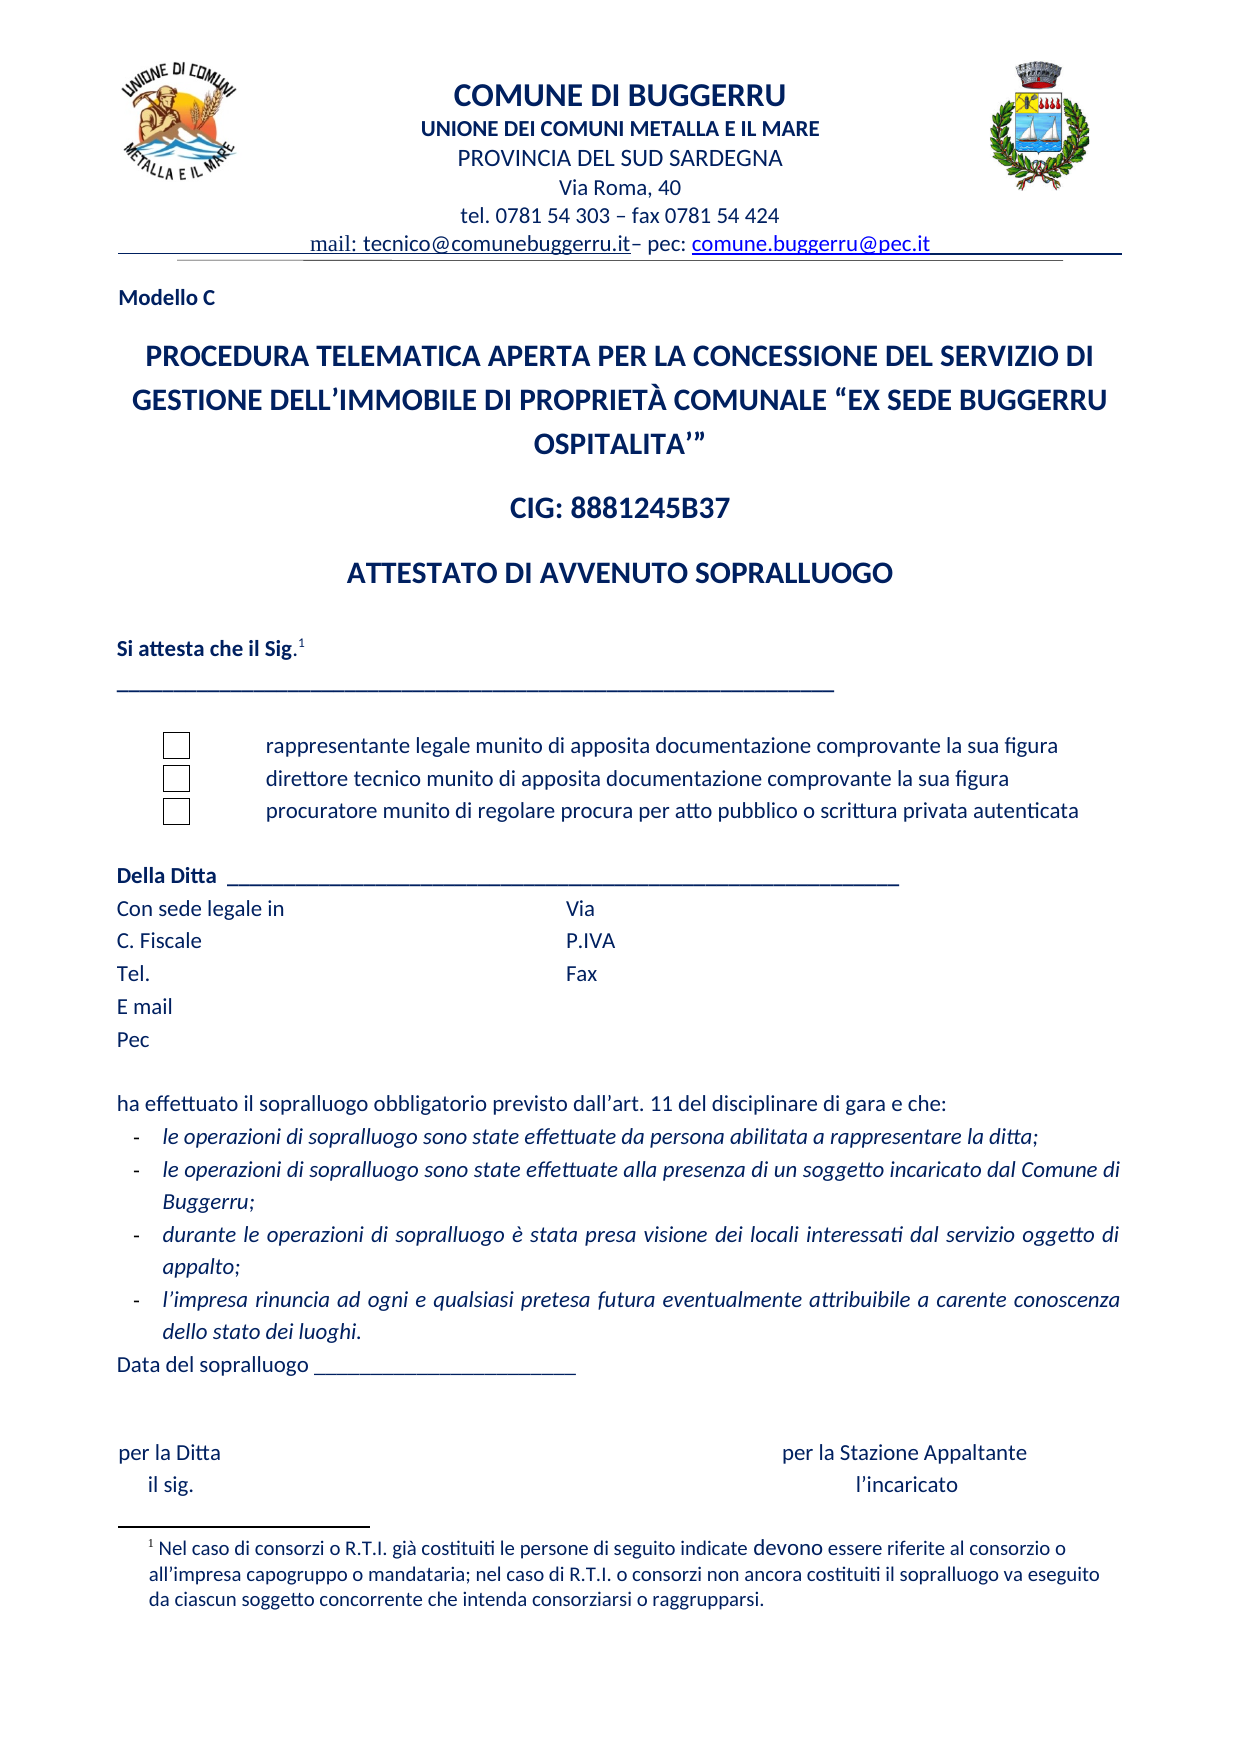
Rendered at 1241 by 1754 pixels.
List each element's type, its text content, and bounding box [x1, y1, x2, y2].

list le operazioni di sopralluogo sono state effettuate da persona abilitata a rappresentare la ditta; [133, 1122, 1122, 1150]
text E mail [117, 992, 1122, 1020]
text _______________________________________________________________ [117, 667, 1122, 695]
text ha effettuato il sopralluogo obbligatorio previsto dall’art. 11 del disciplinare di gara e che: [117, 1089, 1122, 1118]
picture [989, 60, 1090, 189]
text C. Fiscale P.IVA [117, 927, 1122, 954]
list durante le operazioni di sopralluogo è stata presa visione dei locali interessati dal servizio oggetto di appalto; [133, 1220, 1122, 1280]
text rappresentante legale munito di apposita documentazione comprovante la sua figura [162, 731, 1122, 759]
text Con sede legale in Via [117, 894, 1122, 922]
text Tel. Fax [117, 959, 1122, 987]
text CIG: 8881245B37 [118, 489, 1122, 527]
text il sig. l’incaricato [148, 1470, 1122, 1498]
list l’impresa rinuncia ad ogni e qualsiasi pretesa futura eventualmente attribuibile a carente conoscenza dello stato dei luoghi. [133, 1285, 1122, 1345]
text direttore tecnico munito di apposita documentazione comprovante la sua figura [162, 764, 1122, 792]
text per la Ditta per la Stazione Appaltante [118, 1438, 1122, 1466]
text ATTESTATO DI AVVENUTO SOPRALLUOGO [118, 553, 1122, 591]
list le operazioni di sopralluogo sono state effettuate alla presenza di un soggetto incaricato dal Comune di Buggerru; [133, 1155, 1122, 1215]
text PROCEDURA TELEMATICA APERTA PER LA CONCESSIONE DEL SERVIZIO DI GESTIONE DELL’IMMOBILE DI PROPRIETÀ COMUNALE “EX SEDE BUGGERRU OSPITALITA’” [118, 337, 1122, 462]
text procuratore munito di regolare procura per atto pubblico o scrittura privata autenticata [162, 797, 1122, 825]
text Data del sopralluogo _______________________ [117, 1350, 1122, 1378]
picture [114, 61, 243, 182]
text Si attesta che il Sig. [117, 634, 1122, 662]
text Della Ditta ___________________________________________________________ [117, 862, 1122, 889]
text Pec [117, 1025, 1122, 1053]
text Modello C [118, 283, 1012, 312]
